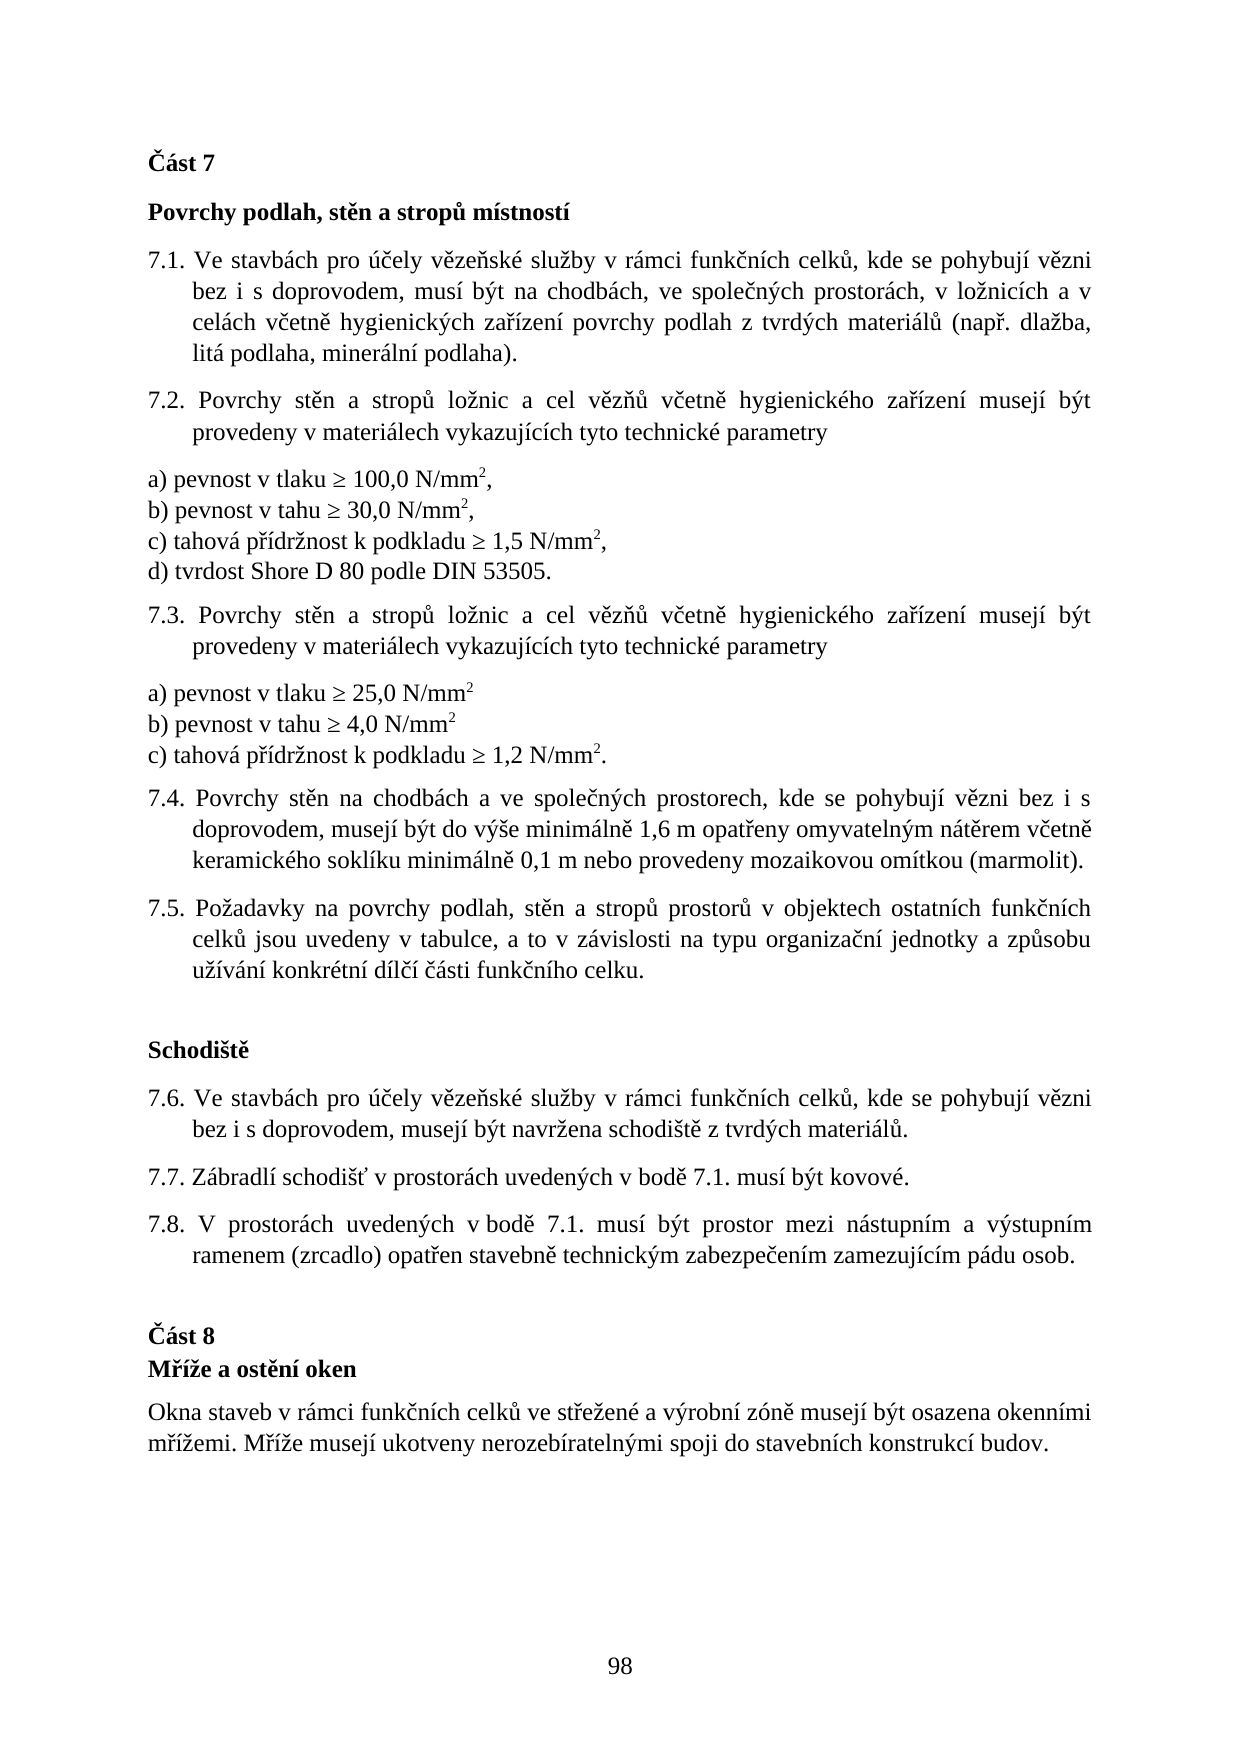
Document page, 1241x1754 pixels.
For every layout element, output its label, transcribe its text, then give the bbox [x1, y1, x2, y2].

text a) pevnost v tlaku ≥ 100,0 N/mm2, [148, 464, 1093, 493]
text 7.8. V prostorách uvedených v bodě 7.1. musí být prostor mezi nástupním a výstupním ramenem (zrcadlo) opatřen stavebně technickým zabezpečením zamezujícím pádu osob. [148, 1209, 1093, 1269]
text c) tahová přídržnost k podkladu ≥ 1,5 N/mm2, [148, 526, 1093, 554]
text 7.7. Zábradlí schodišť v prostorách uvedených v bodě 7.1. musí být kovové. [148, 1162, 1093, 1191]
text a) pevnost v tlaku ≥ 25,0 N/mm2 [148, 678, 1093, 707]
text d) tvrdost Shore D 80 podle DIN 53505. [148, 556, 1093, 585]
text b) pevnost v tahu ≥ 4,0 N/mm2 [148, 709, 1093, 738]
text 7.1. Ve stavbách pro účely vězeňské služby v rámci funkčních celků, kde se pohybují vězni bez i s doprovodem, musí být na chodbách, ve společných prostorách, v ložnicích a v celách včetně hygienických zařízení povrchy podlah z tvrdých materiálů (např. dlažba, litá podlaha, minerální podlaha). [148, 245, 1093, 367]
text Část 8 [148, 1321, 1093, 1350]
text Povrchy podlah, stěn a stropů místností [148, 197, 1093, 226]
text Část 7 [148, 148, 1093, 176]
text b) pevnost v tahu ≥ 30,0 N/mm2, [148, 495, 1093, 524]
text Schodiště [148, 1036, 1093, 1064]
text 7.5. Požadavky na povrchy podlah, stěn a stropů prostorů v objektech ostatních funkčních celků jsou uvedeny v tabulce, a to v závislosti na typu organizační jednotky a způsobu užívání konkrétní dílčí části funkčního celku. [148, 893, 1093, 984]
text Okna staveb v rámci funkčních celků ve střežené a výrobní zóně musejí být osazena okenními mřížemi. Mříže musejí ukotveny nerozebíratelnými spoji do stavebních konstrukcí budov. [148, 1397, 1093, 1457]
text 7.2. Povrchy stěn a stropů ložnic a cel vězňů včetně hygienického zařízení musejí být provedeny v materiálech vykazujících tyto technické parametry [148, 386, 1093, 445]
text 7.3. Povrchy stěn a stropů ložnic a cel vězňů včetně hygienického zařízení musejí být provedeny v materiálech vykazujících tyto technické parametry [148, 600, 1093, 659]
text Mříže a ostění oken [148, 1354, 1093, 1383]
text 7.4. Povrchy stěn na chodbách a ve společných prostorech, kde se pohybují vězni bez i s doprovodem, musejí být do výše minimálně 1,6 m opatřeny omyvatelným nátěrem včetně keramického soklíku minimálně 0,1 m nebo provedeny mozaikovou omítkou (marmolit). [148, 783, 1093, 874]
text c) tahová přídržnost k podkladu ≥ 1,2 N/mm2. [148, 740, 1093, 769]
text 7.6. Ve stavbách pro účely vězeňské služby v rámci funkčních celků, kde se pohybují vězni bez i s doprovodem, musejí být navržena schodiště z tvrdých materiálů. [148, 1083, 1093, 1143]
